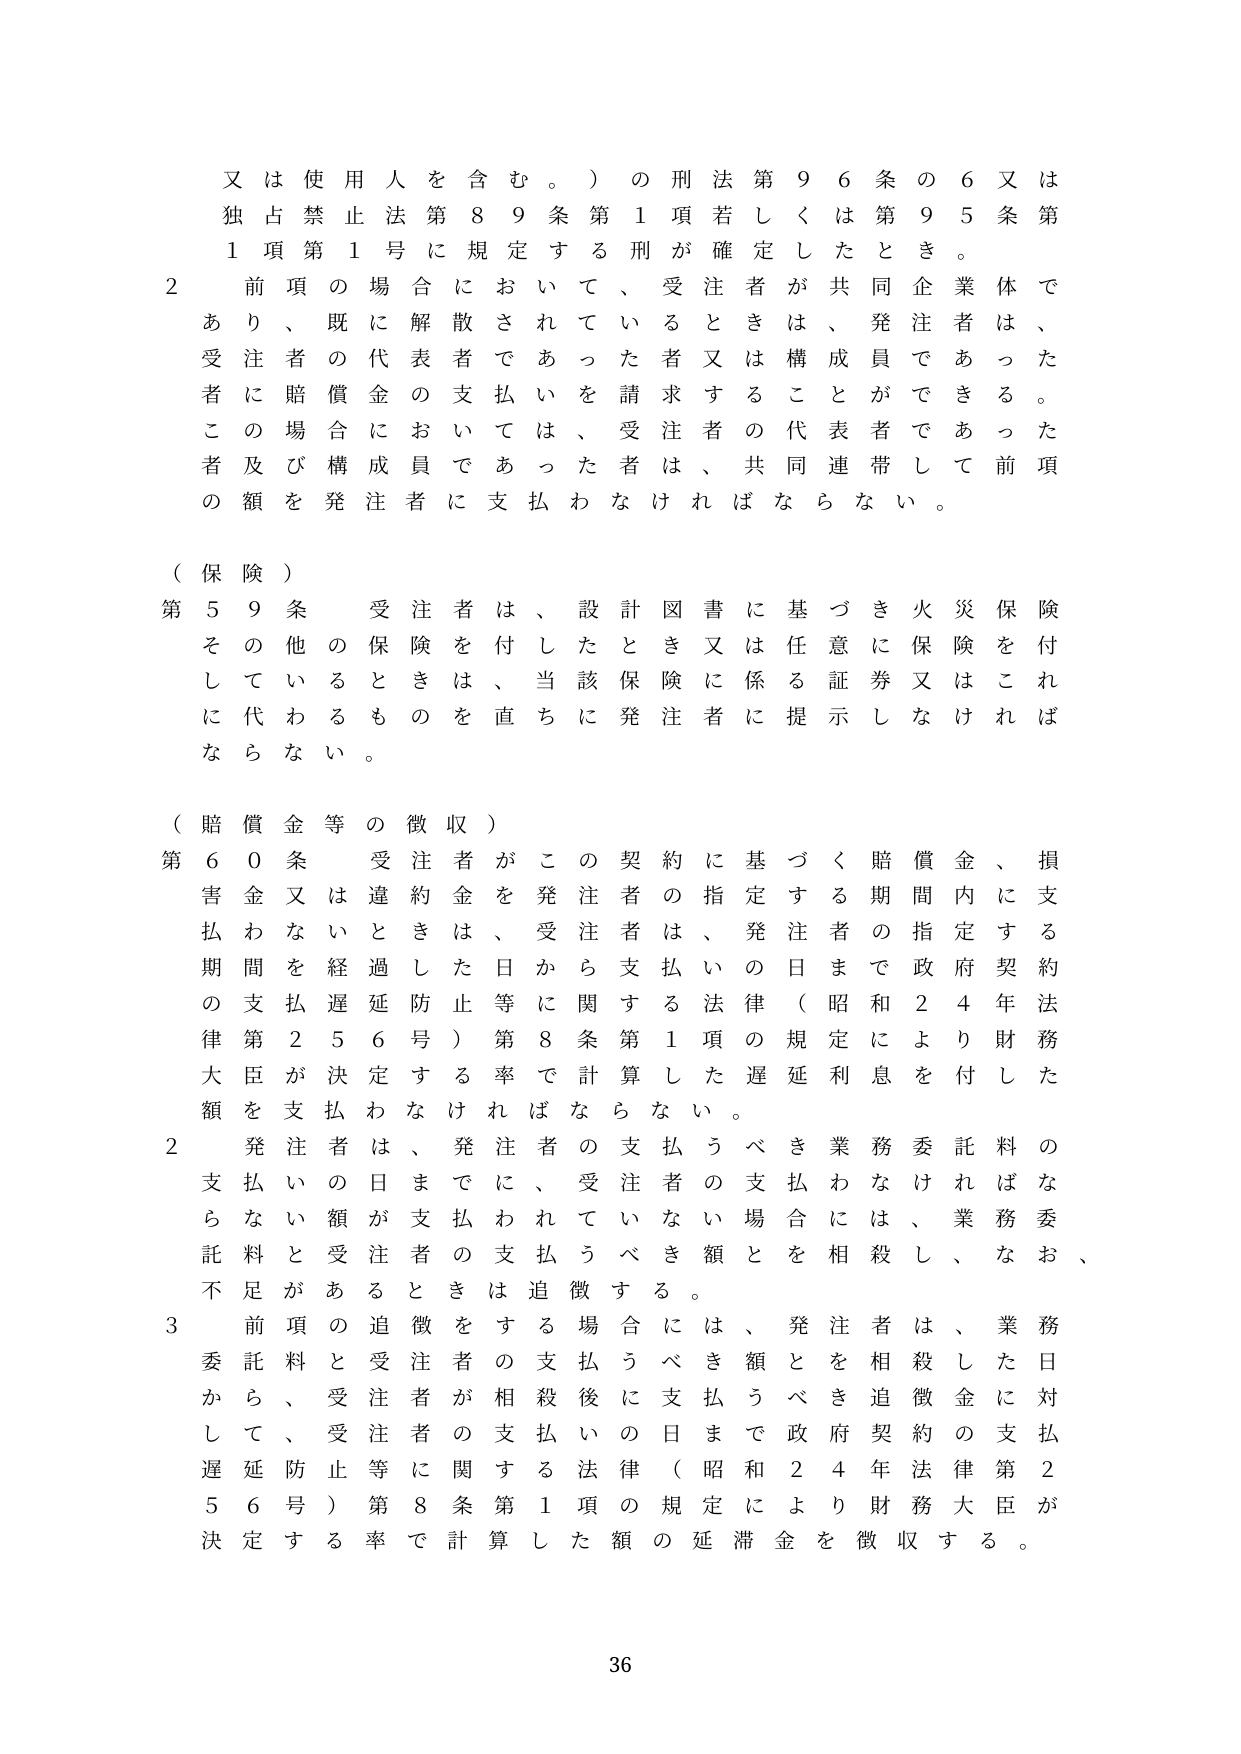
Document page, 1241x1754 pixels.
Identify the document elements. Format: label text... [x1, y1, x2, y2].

text ２ 発注者は、発注者の支払うべき業務委託料の支払いの日までに、受注者の支払わなければならない額が支払われていない場合には、業務委託料と受注者の支払うべき額とを相殺し、なお、不足があるときは追徴する。 [161, 1128, 1079, 1307]
text （賠償金等の徴収） [161, 805, 1079, 841]
text 第５９条 受注者は、設計図書に基づき火災保険その他の保険を付したとき又は任意に保険を付しているときは、当該保険に係る証券又はこれに代わるものを直ちに発注者に提示しなければならない。 [161, 590, 1079, 769]
text （保険） [161, 554, 1079, 590]
text 第６０条 受注者がこの契約に基づく賠償金、損害金又は違約金を発注者の指定する期間内に支払わないときは、受注者は、発注者の指定する期間を経過した日から支払いの日まで政府契約の支払遅延防止等に関する法律（昭和２４年法律第２５６号）第８条第１項の規定により財務大臣が決定する率で計算した遅延利息を付した額を支払わなければならない。 [161, 841, 1079, 1128]
text ３ 前項の追徴をする場合には、発注者は、業務委託料と受注者の支払うべき額とを相殺した日から、受注者が相殺後に支払うべき追徴金に対して、受注者の支払いの日まで政府契約の支払遅延防止等に関する法律（昭和２４年法律第２５６号）第８条第１項の規定により財務大臣が決定する率で計算した額の延滞金を徴収する。 [161, 1307, 1079, 1558]
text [161, 160, 1079, 268]
text ２ 前項の場合において、受注者が共同企業体であり、既に解散されているときは、発注者は、受注者の代表者であった者又は構成員であった者に賠償金の支払いを請求することができる。この場合においては、受注者の代表者であった者及び構成員であった者は、共同連帯して前項の額を発注者に支払わなければならない。 [161, 268, 1079, 519]
